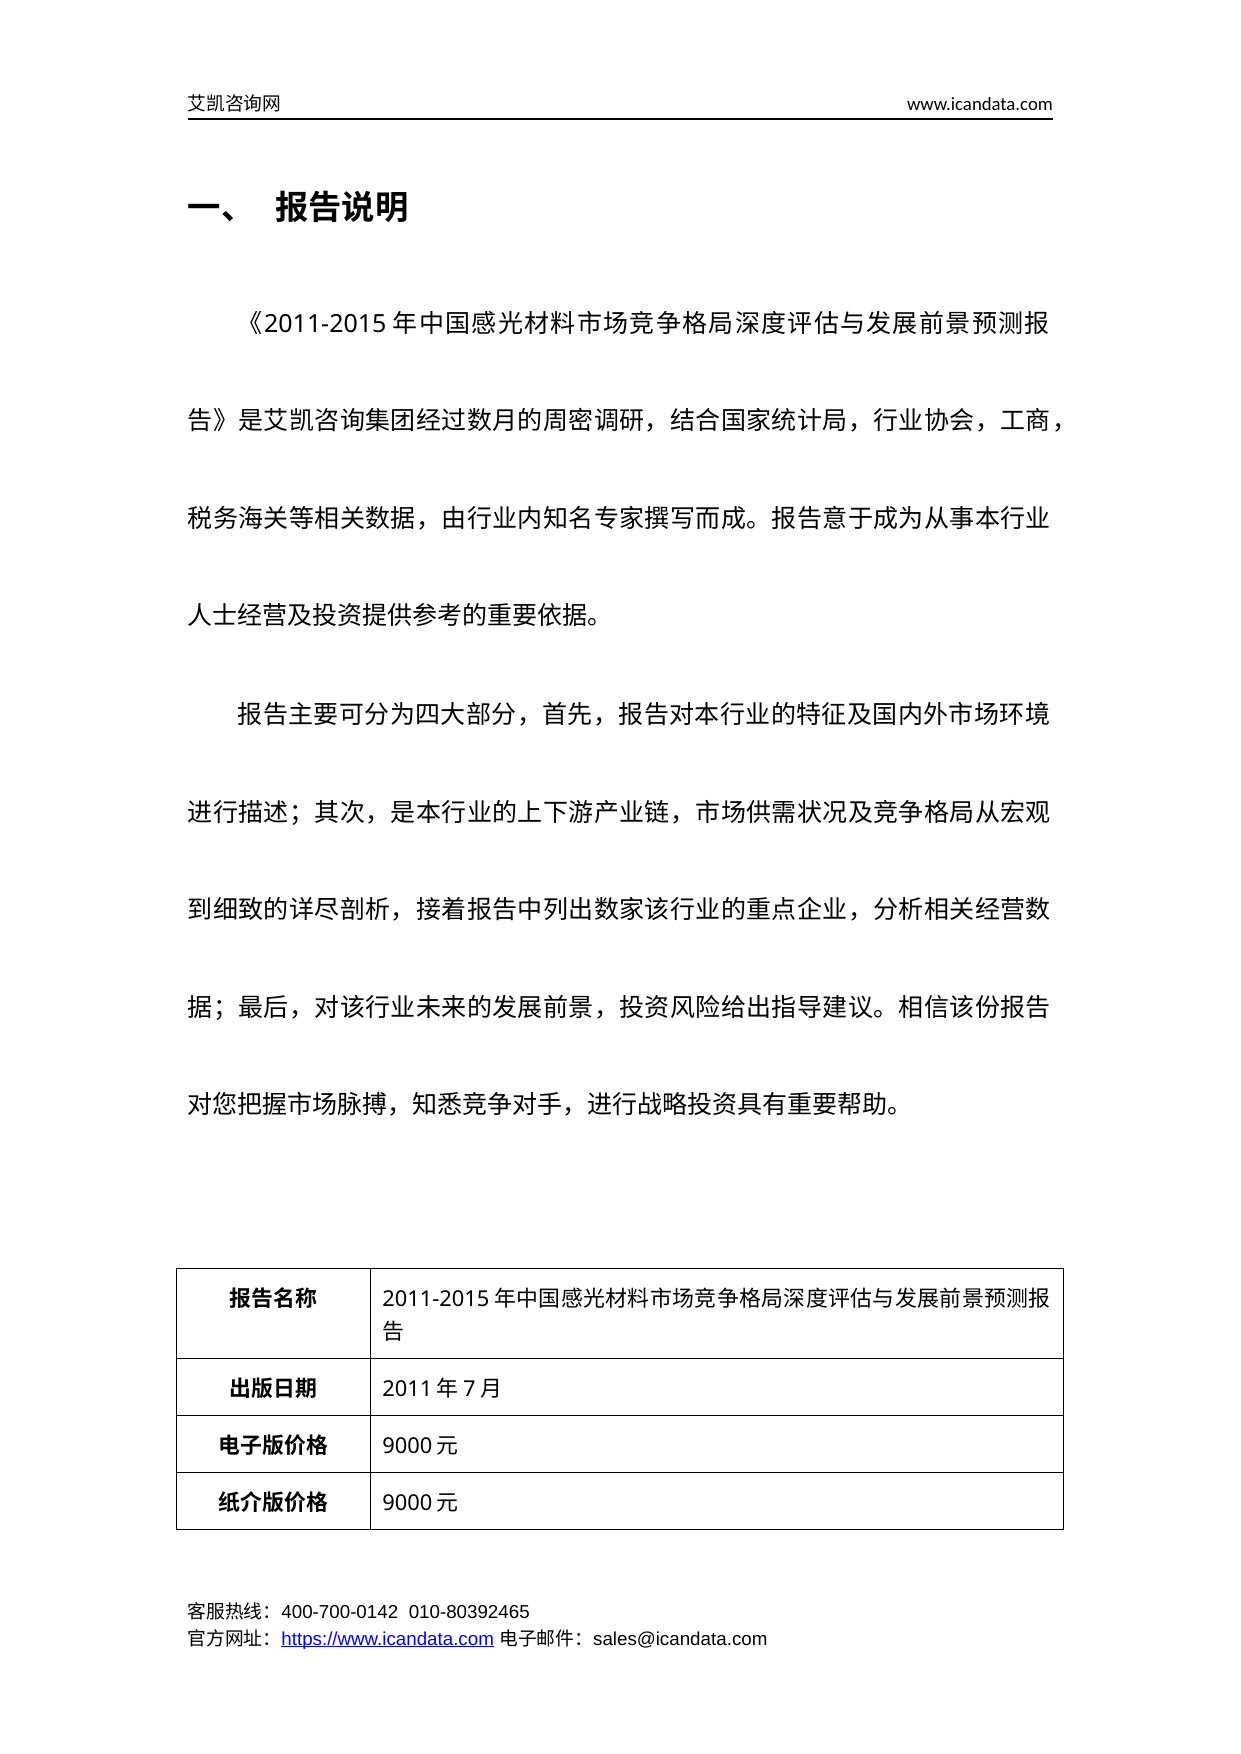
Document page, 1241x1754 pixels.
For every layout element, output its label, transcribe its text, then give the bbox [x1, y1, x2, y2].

table_cell 出版日期 [177, 1359, 370, 1415]
table_cell 9000元 [371, 1416, 1063, 1472]
table_header 报告名称 [177, 1269, 370, 1358]
table_cell 纸介版价格 [177, 1473, 370, 1529]
text 《2011-2015年中国感光材料市场竞争格局深度评估与发展前景预测报告》是艾凯咨询集团经过数月的周密调研，结合国家统计局，行业协会，工商，税务海关等相关数据，由行业内知名专家撰写而成。报告意于成为从事本行业人士经营及投资提供参考的重要依据。 [187, 289, 1053, 646]
table_cell 电子版价格 [177, 1416, 370, 1472]
table_header 2011-2015年中国感光材料市场竞争格局深度评估与发展前景预测报告 [371, 1269, 1063, 1358]
text 报告主要可分为四大部分，首先，报告对本行业的特征及国内外市场环境进行描述；其次，是本行业的上下游产业链，市场供需状况及竞争格局从宏观到细致的详尽剖析，接着报告中列出数家该行业的重点企业，分析相关经营数据；最后，对该行业未来的发展前景，投资风险给出指导建议。相信该份报告对您把握市场脉搏，知悉竞争对手，进行战略投资具有重要帮助。 [187, 681, 1053, 1136]
subtitle 报告说明 [187, 172, 1053, 237]
table_cell 2011年7月 [371, 1359, 1063, 1415]
table_cell 9000元 [371, 1473, 1063, 1529]
